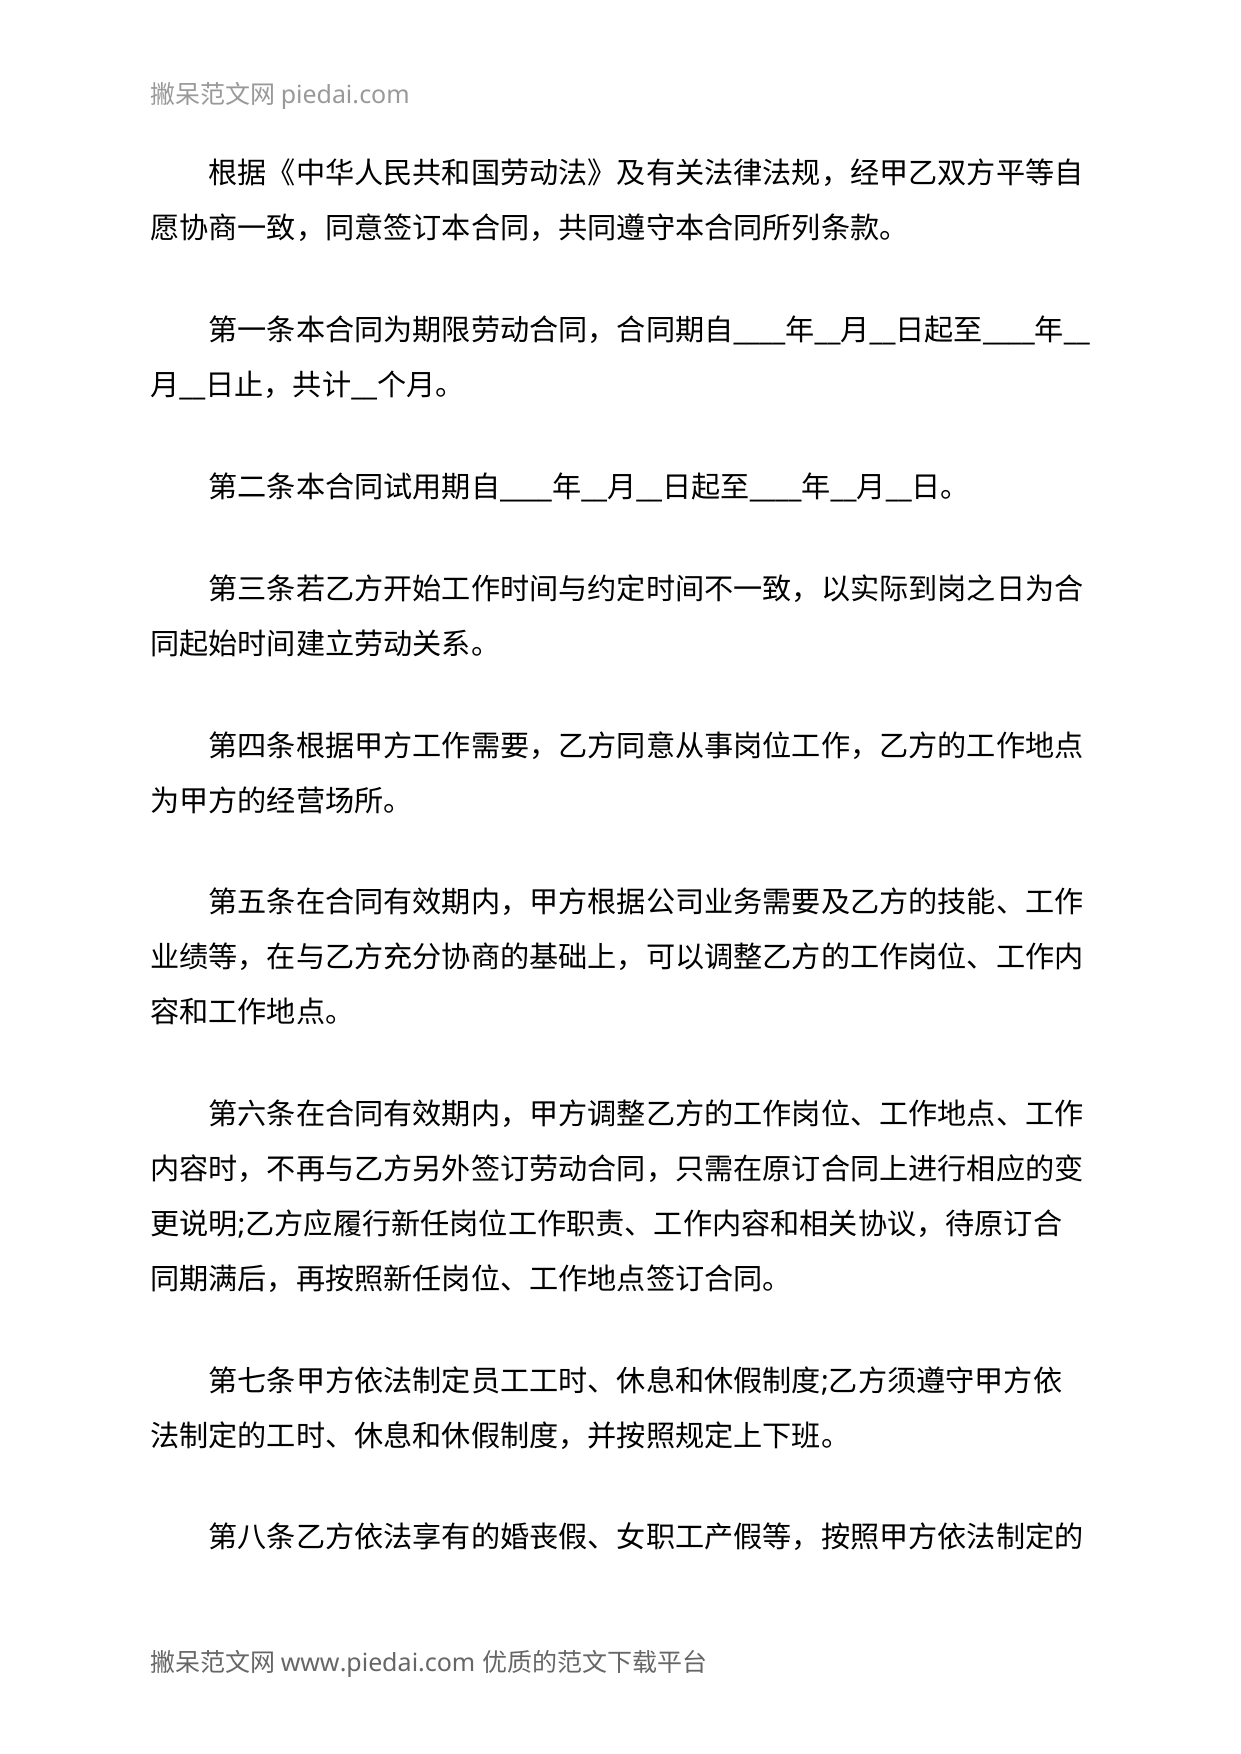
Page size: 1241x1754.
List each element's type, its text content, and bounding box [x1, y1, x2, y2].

text 第一条本合同为期限劳动合同，合同期自____年__月__日起至____年__月__日止，共计__个月。 [150, 307, 1090, 404]
text 第二条本合同试用期自____年__月__日起至____年__月__日。 [150, 464, 1090, 506]
text 第四条根据甲方工作需要，乙方同意从事岗位工作，乙方的工作地点为甲方的经营场所。 [150, 722, 1090, 819]
text 第五条在合同有效期内，甲方根据公司业务需要及乙方的技能、工作业绩等，在与乙方充分协商的基础上，可以调整乙方的工作岗位、工作内容和工作地点。 [150, 879, 1090, 1031]
text 第七条甲方依法制定员工工时、休息和休假制度;乙方须遵守甲方依法制定的工时、休息和休假制度，并按照规定上下班。 [150, 1357, 1090, 1454]
text 第六条在合同有效期内，甲方调整乙方的工作岗位、工作地点、工作内容时，不再与乙方另外签订劳动合同，只需在原订合同上进行相应的变更说明;乙方应履行新任岗位工作职责、工作内容和相关协议，待原订合同期满后，再按照新任岗位、工作地点签订合同。 [150, 1091, 1090, 1298]
text 第三条若乙方开始工作时间与约定时间不一致，以实际到岗之日为合同起始时间建立劳动关系。 [150, 566, 1090, 663]
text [150, 1514, 1090, 1556]
text 根据《中华人民共和国劳动法》及有关法律法规，经甲乙双方平等自愿协商一致，同意签订本合同，共同遵守本合同所列条款。 [150, 150, 1090, 247]
